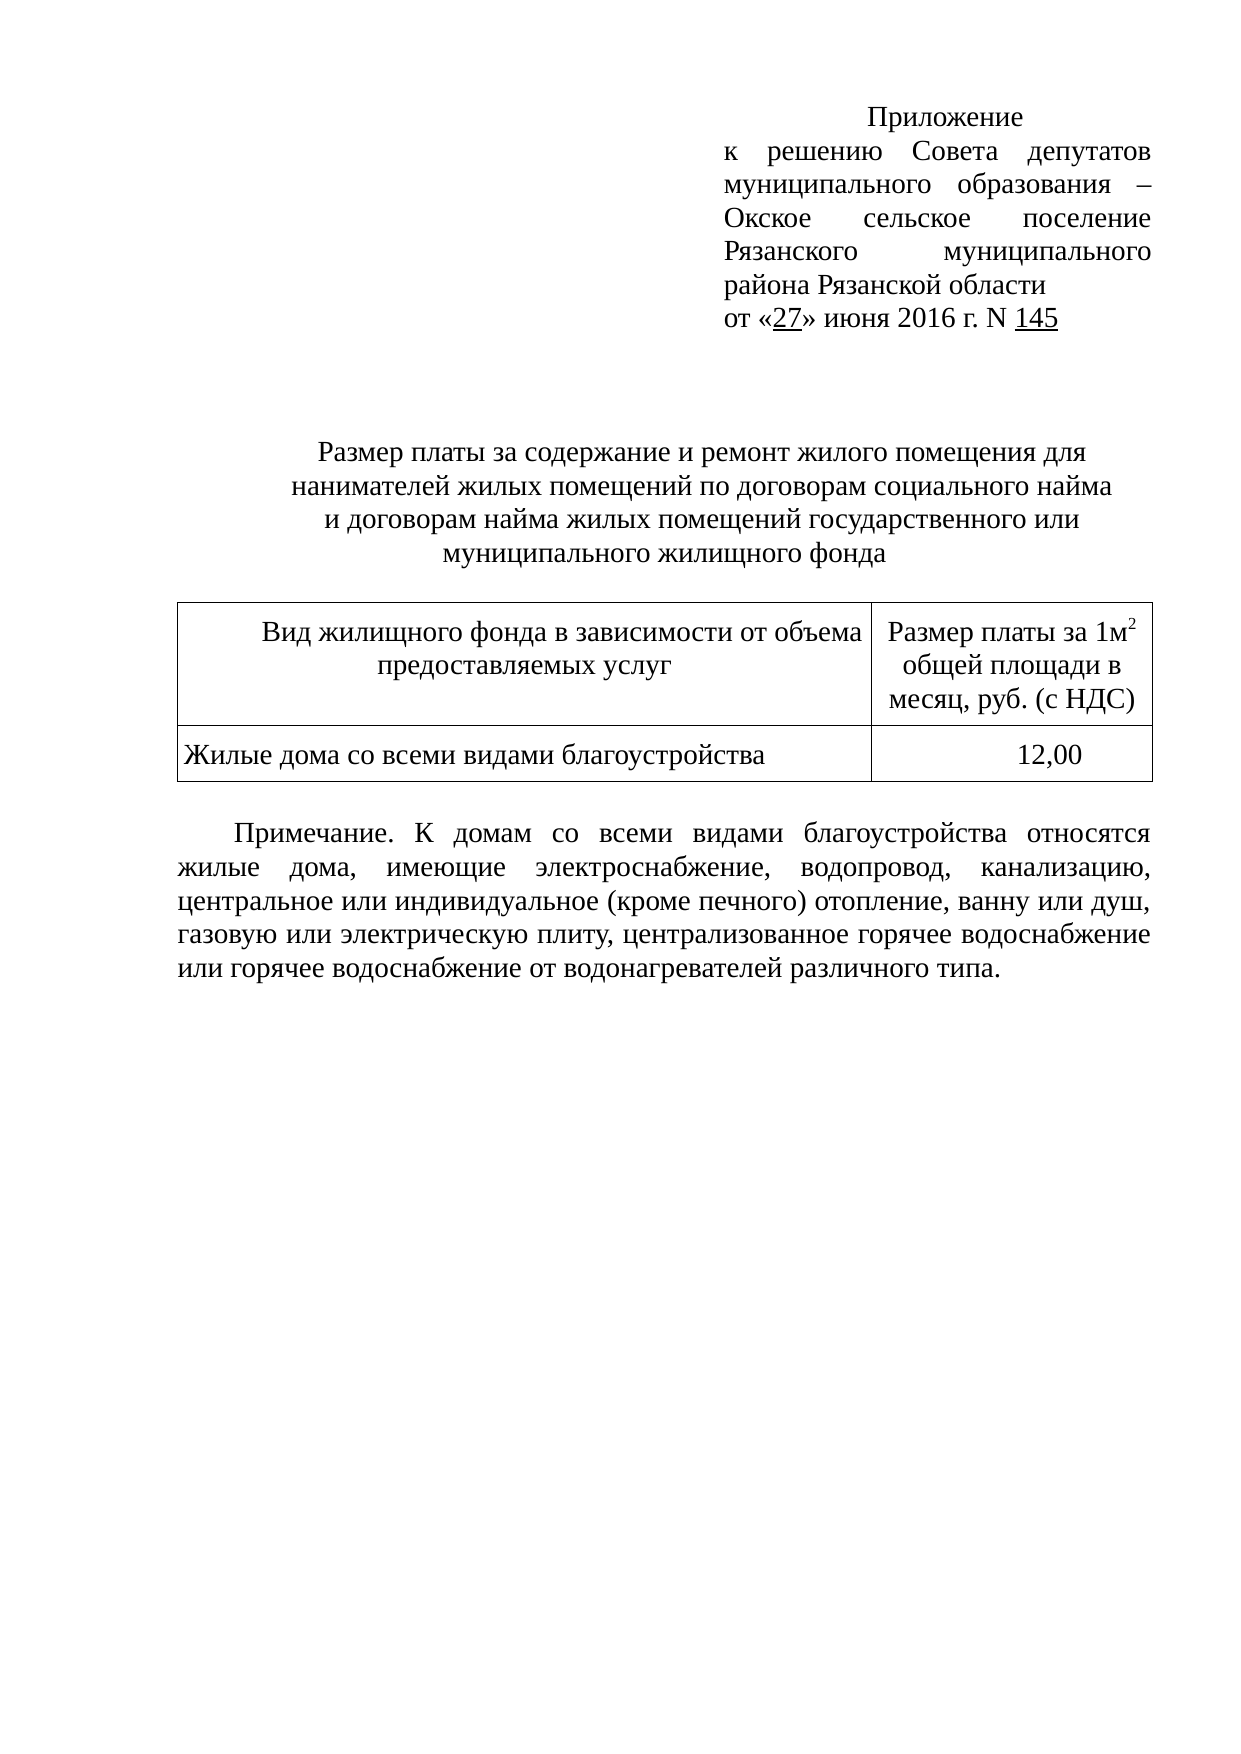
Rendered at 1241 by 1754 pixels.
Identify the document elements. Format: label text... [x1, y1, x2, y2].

table_header Вид жилищного фонда в зависимости от объема предоставляемых услуг [178, 603, 871, 725]
text к решению Совета депутатов муниципального образования – Окское сельское поселение Рязанского муниципального района Рязанской области [723, 133, 1152, 300]
text Примечание. К домам со всеми видами благоустройства относятся жилые дома, имеющие электроснабжение, водопровод, канализацию, центральное или индивидуальное (кроме печного) отопление, ванну или душ, газовую или электрическую плиту, централизованное горячее водоснабжение или горячее водоснабжение от водонагревателей различного типа. [177, 816, 1152, 983]
text и договорам найма жилых помещений государственного или муниципального жилищного фонда [177, 502, 1152, 569]
table_cell 12,00 [872, 726, 1152, 781]
text от «27» июня 2016 г. N 145 [648, 300, 1152, 334]
text Размер платы за содержание и ремонт жилого помещения для [177, 434, 1152, 468]
text нанимателей жилых помещений по договорам социального найма [177, 468, 1152, 502]
table_header Размер платы за 1м2 общей площади в месяц, руб. (с НДС) [872, 603, 1152, 725]
table_cell Жилые дома со всеми видами благоустройства [178, 726, 871, 781]
text Приложение [738, 99, 1152, 133]
